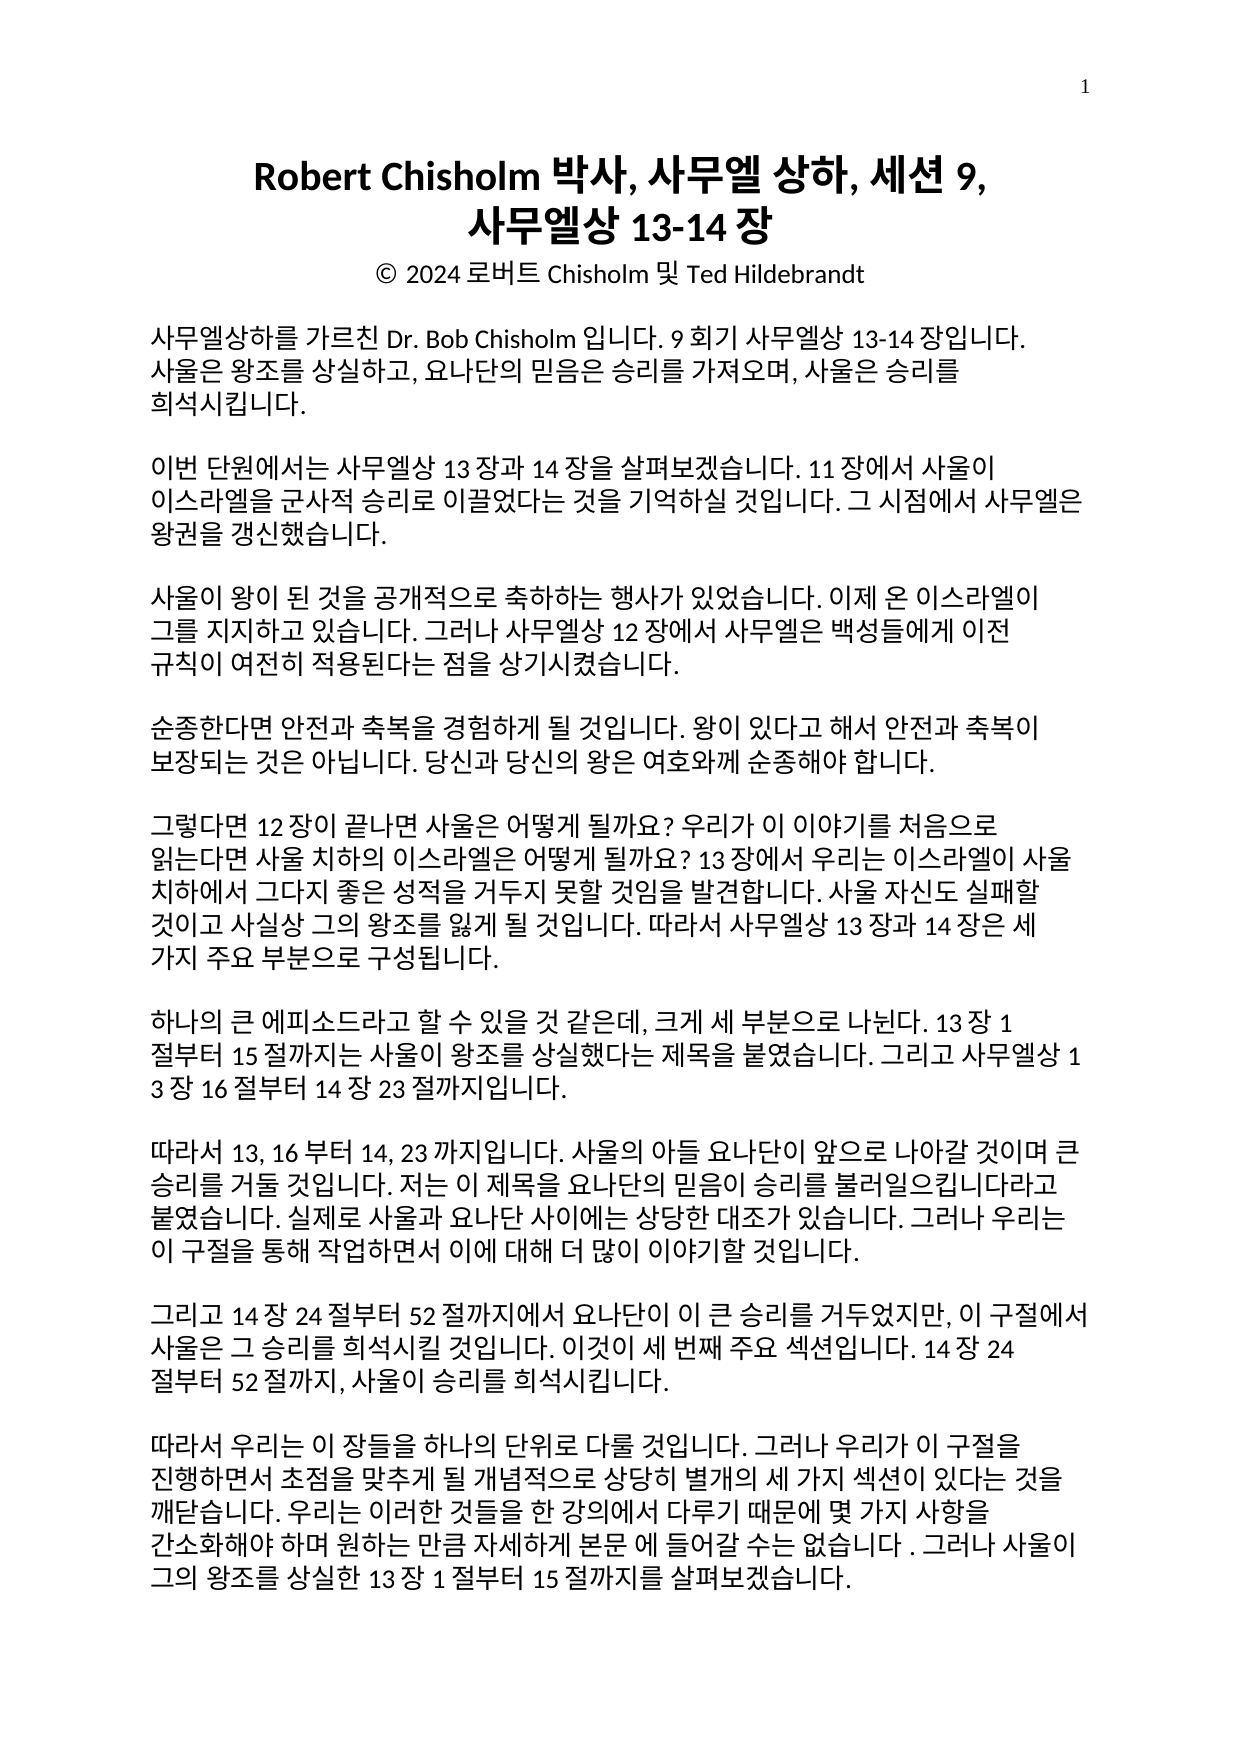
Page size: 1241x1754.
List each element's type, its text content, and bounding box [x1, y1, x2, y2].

text 따라서 우리는 이 장들을 하나의 단위로 다룰 것입니다. 그러나 우리가 이 구절을 진행하면서 초점을 맞추게 될 개념적으로 상당히 별개의 세 가지 섹션이 있다는 것을 깨닫습니다. 우리는 이러한 것들을 한 강의에서 다루기 때문에 몇 가지 사항을 간소화해야 하며 원하는 만큼 자세하게 본문 에 들어갈 수는 없습니다 . 그러나 사울이 그의 왕조를 상실한 13장 1절부터 15절까지를 살펴보겠습니다. [150, 1430, 1090, 1595]
text 따라서 13, 16부터 14, 23까지입니다. 사울의 아들 요나단이 앞으로 나아갈 것이며 큰 승리를 거둘 것입니다. 저는 이 제목을 요나단의 믿음이 승리를 불러일으킵니다라고 붙였습니다. 실제로 사울과 요나단 사이에는 상당한 대조가 있습니다. 그러나 우리는 이 구절을 통해 작업하면서 이에 대해 더 많이 이야기할 것입니다. [150, 1136, 1090, 1268]
text 사무엘상 13-14장 [150, 201, 1090, 252]
text 그리고 14장 24절부터 52절까지에서 요나단이 이 큰 승리를 거두었지만, 이 구절에서 사울은 그 승리를 희석시킬 것입니다. 이것이 세 번째 주요 섹션입니다. 14장 24절부터 52절까지, 사울이 승리를 희석시킵니다. [150, 1299, 1090, 1399]
text © 2024 로버트 Chisholm 및 Ted Hildebrandt [150, 252, 1090, 291]
text 순종한다면 안전과 축복을 경험하게 될 것입니다. 왕이 있다고 해서 안전과 축복이 보장되는 것은 아닙니다. 당신과 당신의 왕은 여호와께 순종해야 합니다. [150, 713, 1090, 779]
text 그렇다면 12장이 끝나면 사울은 어떻게 될까요? 우리가 이 이야기를 처음으로 읽는다면 사울 치하의 이스라엘은 어떻게 될까요? 13장에서 우리는 이스라엘이 사울 치하에서 그다지 좋은 성적을 거두지 못할 것임을 발견합니다. 사울 자신도 실패할 것이고 사실상 그의 왕조를 잃게 될 것입니다. 따라서 사무엘상 13장과 14장은 세 가지 주요 부분으로 구성됩니다. [150, 810, 1090, 975]
text 사울이 왕이 된 것을 공개적으로 축하하는 행사가 있었습니다. 이제 온 이스라엘이 그를 지지하고 있습니다. 그러나 사무엘상 12장에서 사무엘은 백성들에게 이전 규칙이 여전히 적용된다는 점을 상기시켰습니다. [150, 582, 1090, 682]
text Robert Chisholm 박사, 사무엘 상하, 세션 9, [150, 150, 1090, 201]
text 이번 단원에서는 사무엘상 13장과 14장을 살펴보겠습니다. 11장에서 사울이 이스라엘을 군사적 승리로 이끌었다는 것을 기억하실 것입니다. 그 시점에서 사무엘은 왕권을 갱신했습니다. [150, 452, 1090, 551]
text 사무엘상하를 가르친 Dr. Bob Chisholm입니다. 9회기 사무엘상 13-14장입니다. 사울은 왕조를 상실하고, 요나단의 믿음은 승리를 가져오며, 사울은 승리를 희석시킵니다. [150, 322, 1090, 421]
text 하나의 큰 에피소드라고 할 수 있을 것 같은데, 크게 세 부분으로 나뉜다. 13장 1절부터 15절까지는 사울이 왕조를 상실했다는 제목을 붙였습니다. 그리고 사무엘상 13장 16절부터 14장 23절까지입니다. [150, 1006, 1090, 1105]
